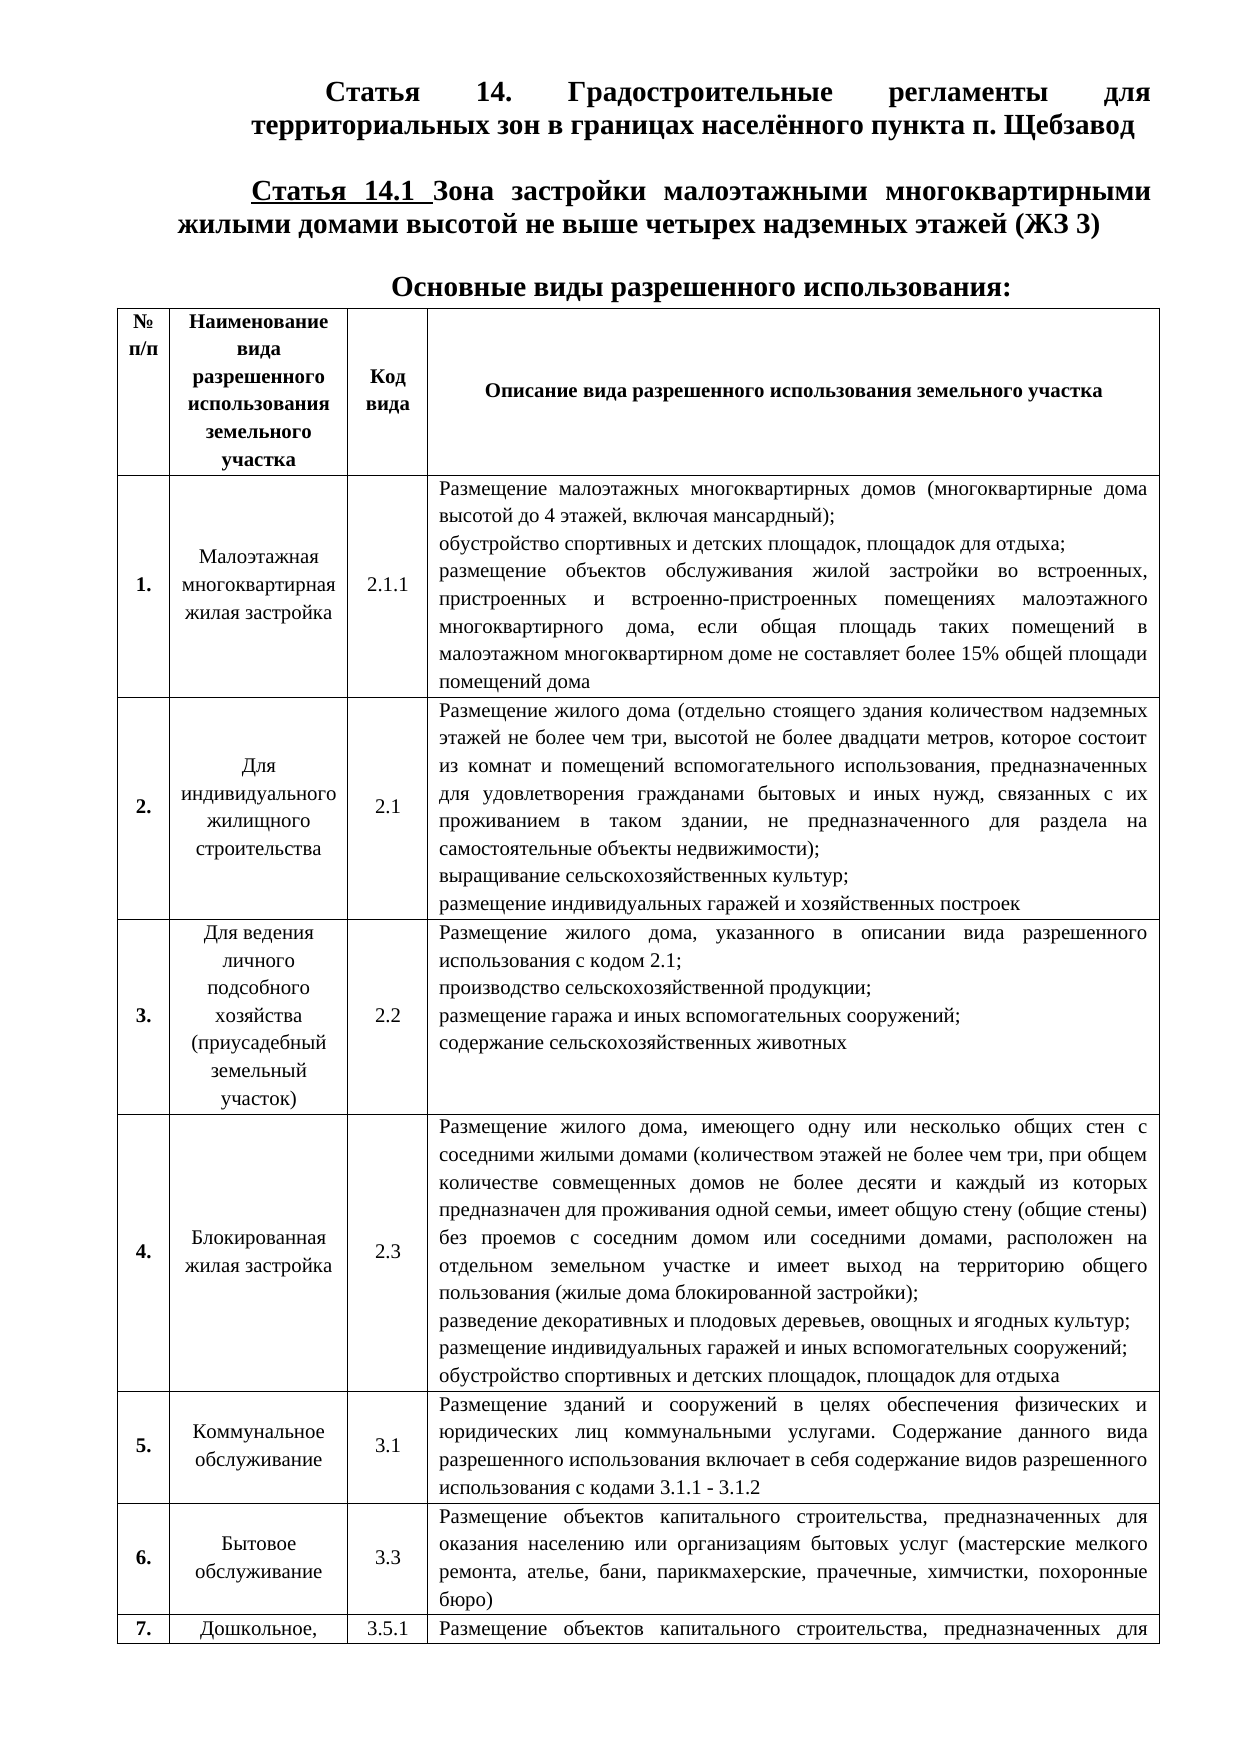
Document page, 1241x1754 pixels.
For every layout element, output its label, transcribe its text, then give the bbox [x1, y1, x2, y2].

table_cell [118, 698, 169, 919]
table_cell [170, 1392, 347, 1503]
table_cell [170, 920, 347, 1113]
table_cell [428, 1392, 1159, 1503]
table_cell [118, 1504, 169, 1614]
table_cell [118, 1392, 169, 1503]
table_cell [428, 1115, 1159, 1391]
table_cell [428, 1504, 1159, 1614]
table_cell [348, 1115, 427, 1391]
text Статья 14. Градостроительные регламенты для территориальных зон в границах населённого пункта п. Щебзавод [251, 74, 1152, 141]
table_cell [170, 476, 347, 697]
text Основные виды разрешенного использования: [251, 269, 1152, 302]
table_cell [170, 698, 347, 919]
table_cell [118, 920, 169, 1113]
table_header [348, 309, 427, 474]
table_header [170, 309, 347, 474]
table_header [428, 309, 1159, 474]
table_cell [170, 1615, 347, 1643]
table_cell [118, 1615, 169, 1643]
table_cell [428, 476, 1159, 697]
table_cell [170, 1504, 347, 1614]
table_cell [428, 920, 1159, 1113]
text Статья 14.1 Зона застройки малоэтажными многоквартирными жилыми домами высотой не выше четырех надземных этажей (ЖЗ 3) [177, 173, 1152, 240]
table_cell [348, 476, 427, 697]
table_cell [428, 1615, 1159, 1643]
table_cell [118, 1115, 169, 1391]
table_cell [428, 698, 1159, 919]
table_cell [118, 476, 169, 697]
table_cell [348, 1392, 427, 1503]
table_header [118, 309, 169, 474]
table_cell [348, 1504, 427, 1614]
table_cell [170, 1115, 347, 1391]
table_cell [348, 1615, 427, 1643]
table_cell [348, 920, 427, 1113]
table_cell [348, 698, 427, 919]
